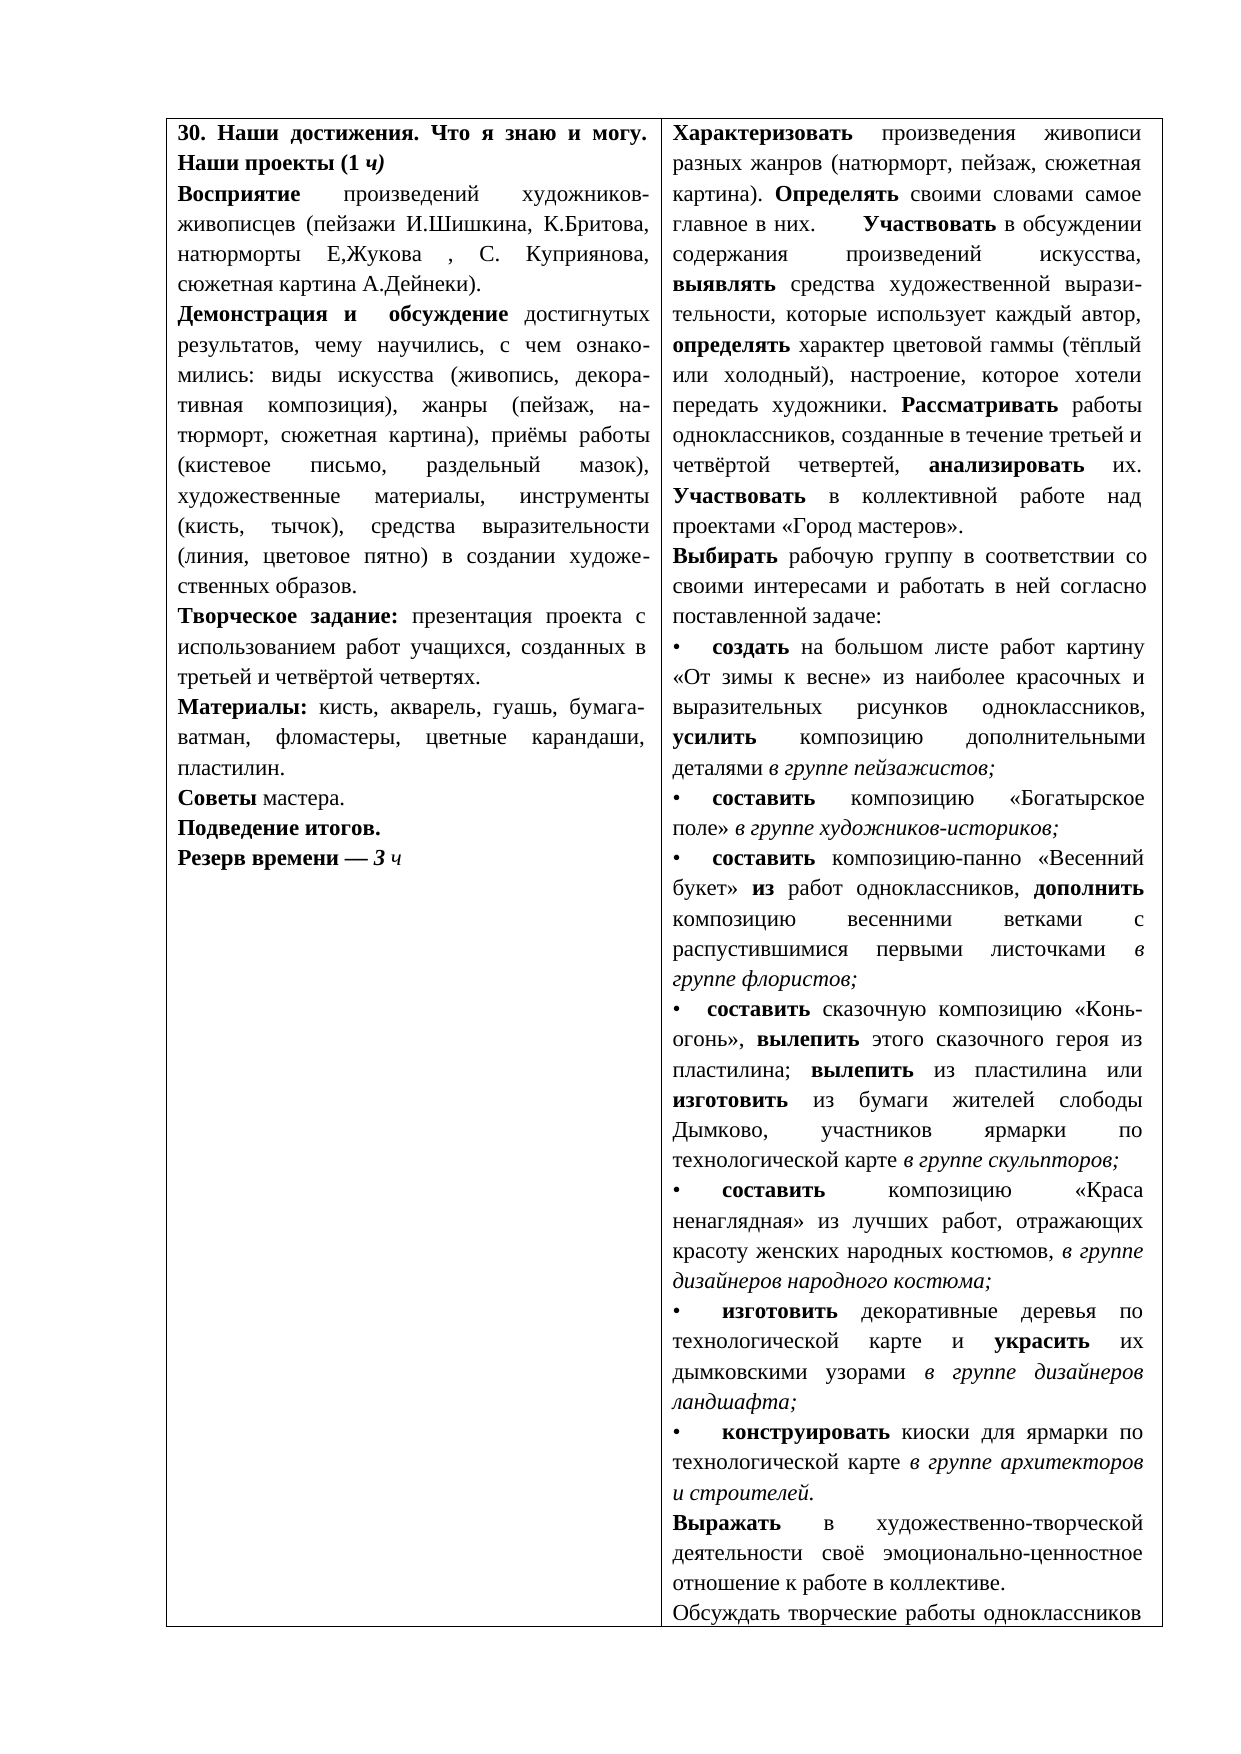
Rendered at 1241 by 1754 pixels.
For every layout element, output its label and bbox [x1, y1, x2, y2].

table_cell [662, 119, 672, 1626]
table_cell [167, 119, 661, 1626]
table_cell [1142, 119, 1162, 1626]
